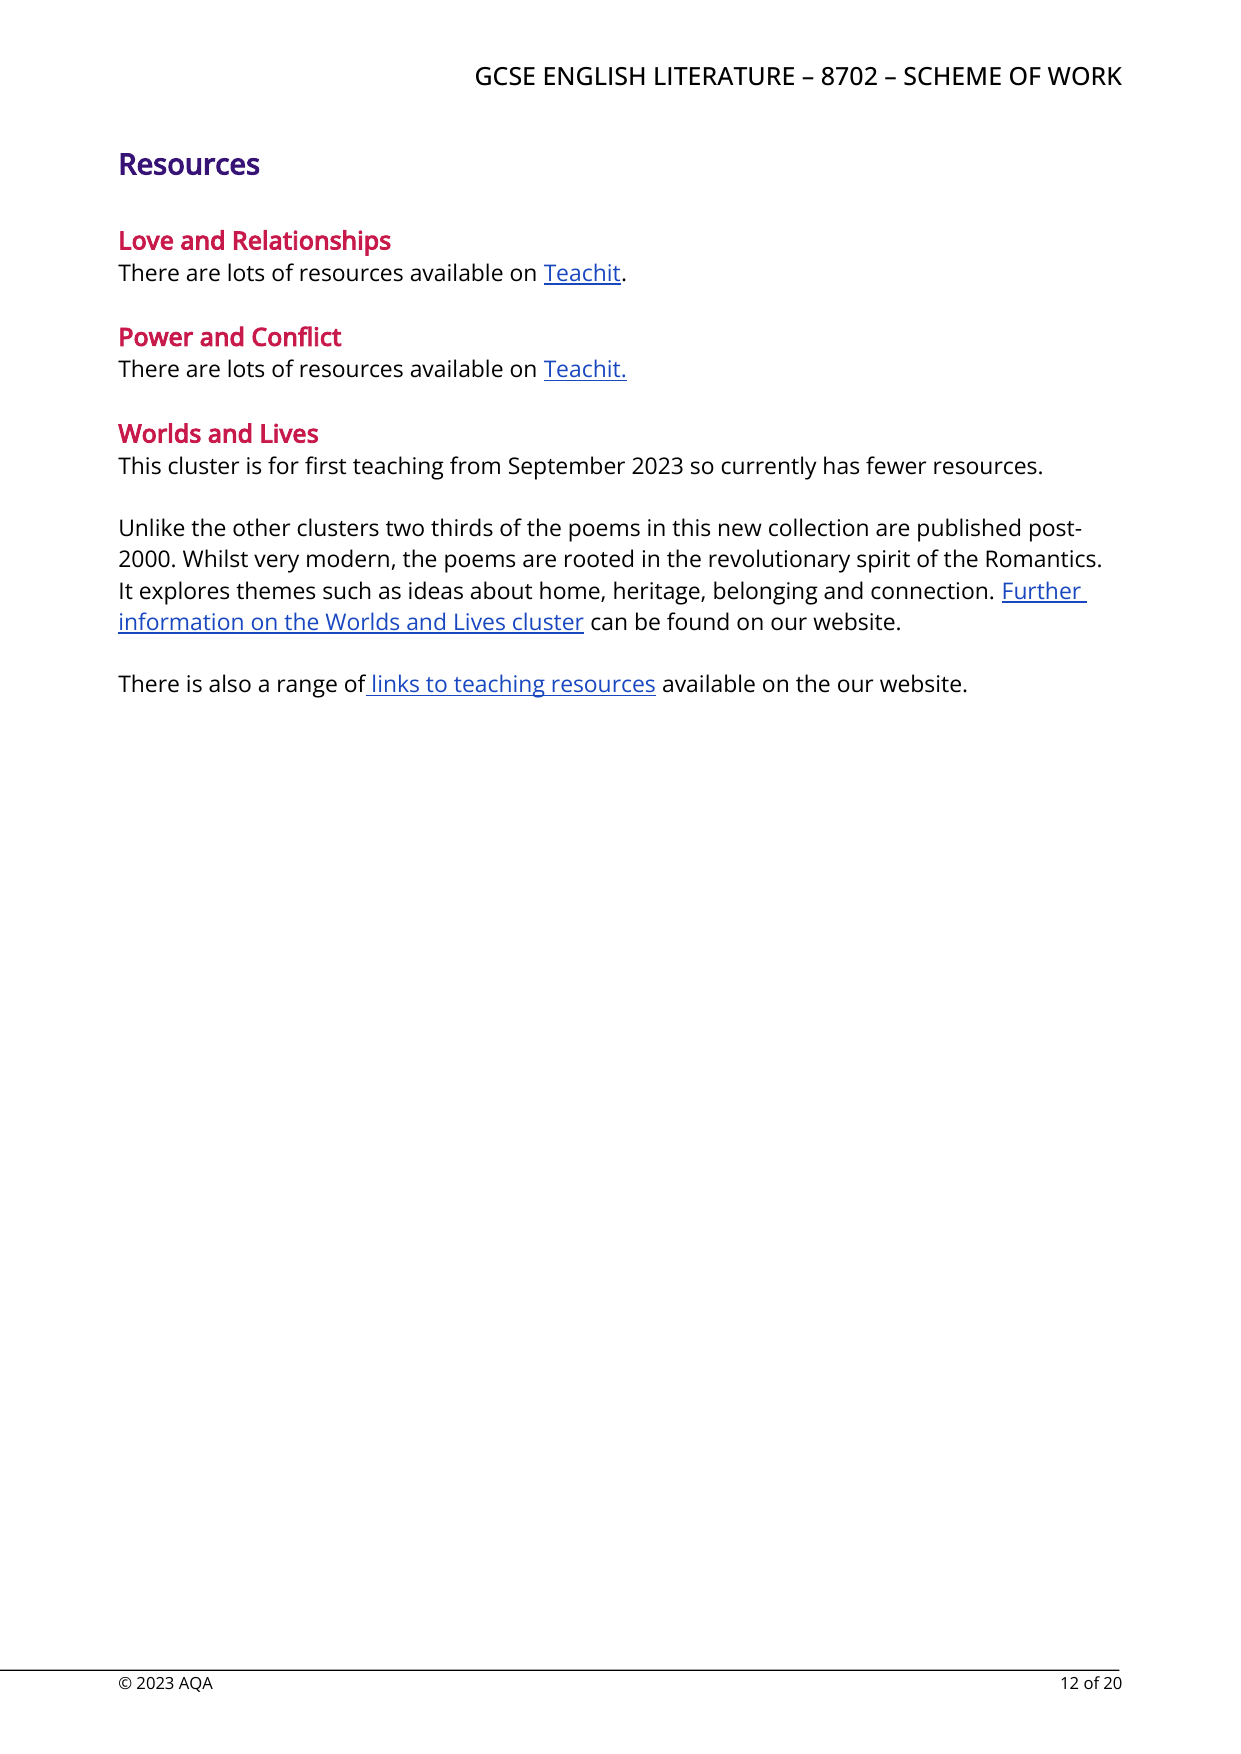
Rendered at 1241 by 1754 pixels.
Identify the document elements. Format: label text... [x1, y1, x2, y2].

text There are lots of resources available on Teachit. [118, 257, 1122, 288]
text Unlike the other clusters two thirds of the poems in this new collection are published post-2000. Whilst very modern, the poems are rooted in the revolutionary spirit of the Romantics. [118, 512, 1122, 575]
text It explores themes such as ideas about home, heritage, belonging and connection. Further information on the Worlds and Lives cluster can be found on our website. [118, 575, 1122, 637]
text Resources [118, 143, 1122, 183]
text Power and Conflict [118, 319, 1122, 353]
text This cluster is for first teaching from September 2023 so currently has fewer resources. [118, 450, 1122, 481]
text Worlds and Lives [118, 416, 1122, 450]
text Love and Relationships [118, 222, 1122, 257]
text There are lots of resources available on Teachit. [118, 353, 1122, 384]
text There is also a range of links to teaching resources available on the our website. [118, 668, 1122, 700]
